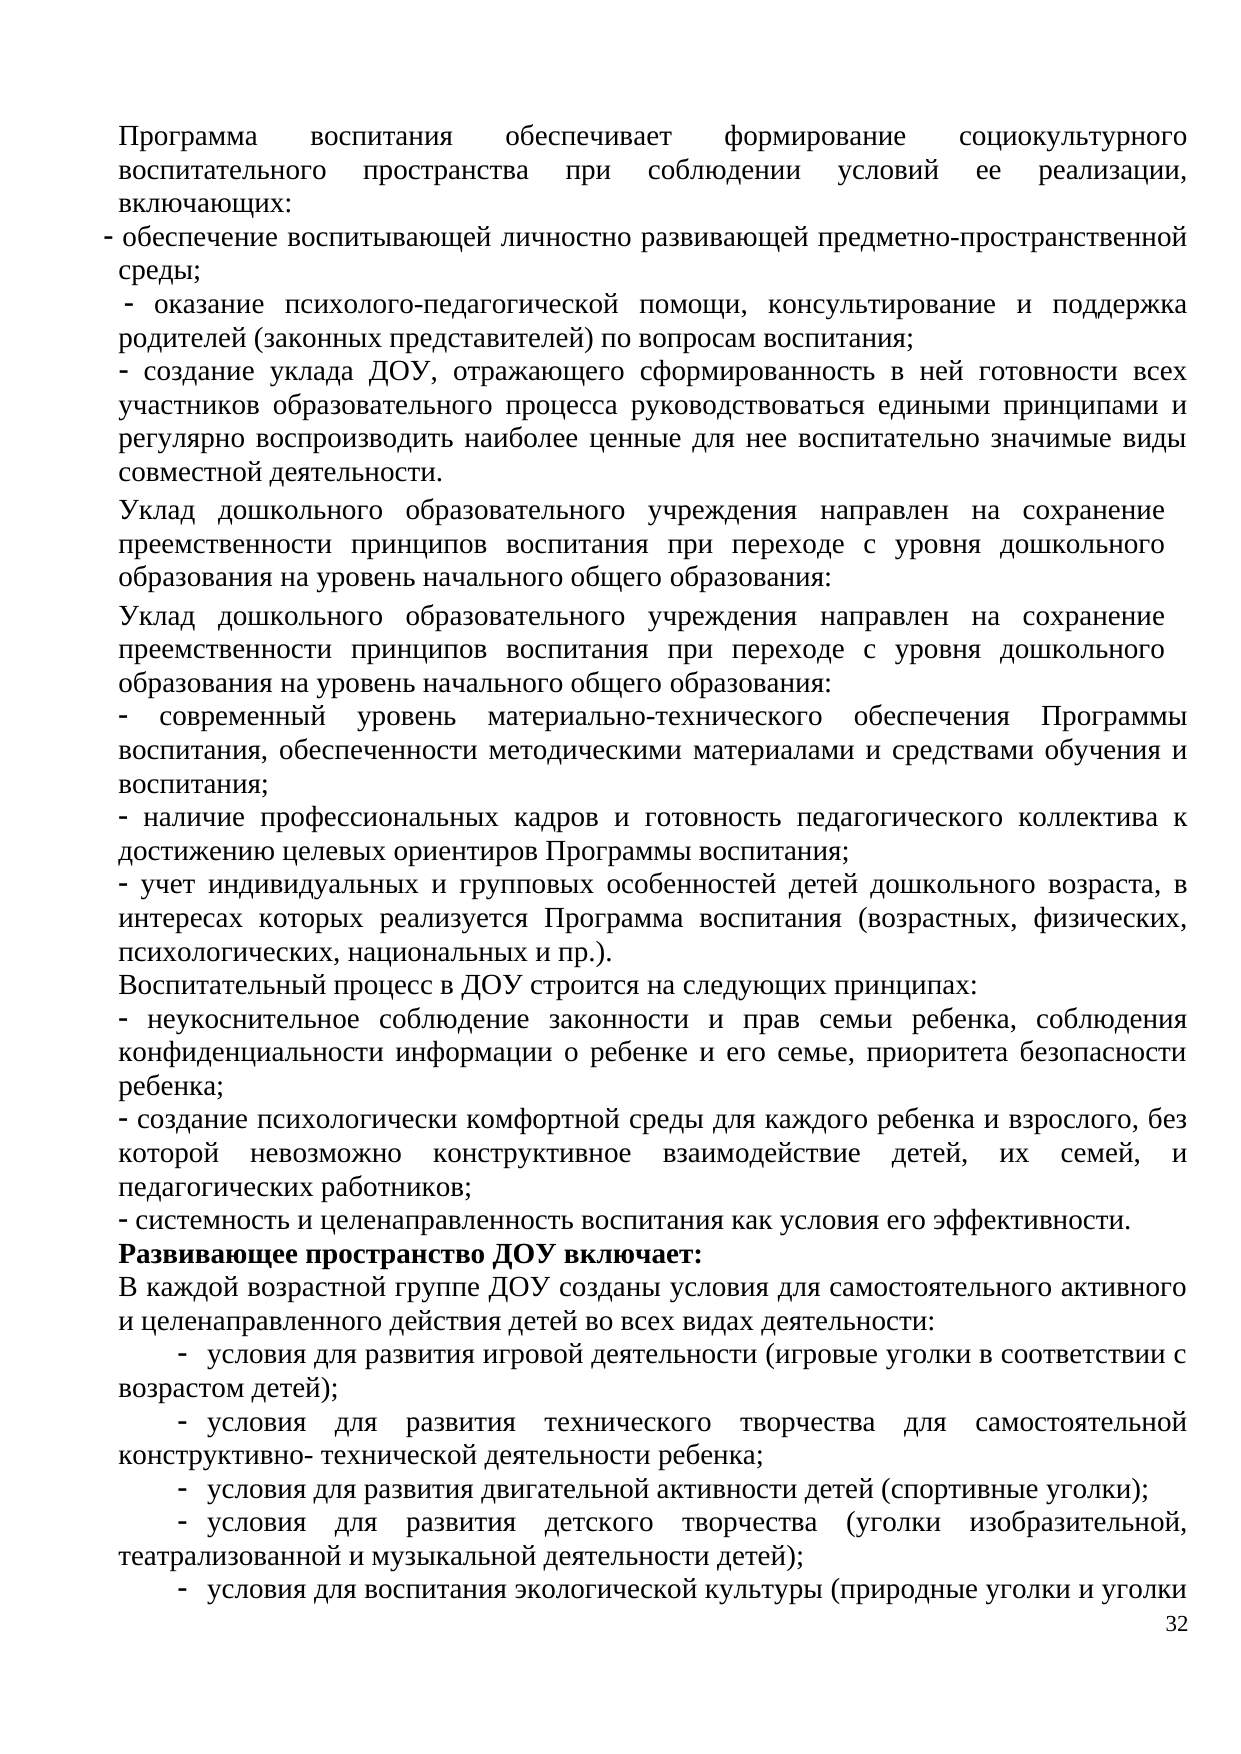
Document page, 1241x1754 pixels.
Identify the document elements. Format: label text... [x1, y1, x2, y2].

text наличие профессиональных кадров и готовность педагогического коллектива к достижению целевых ориентиров Программы воспитания; [118, 799, 1188, 866]
text Уклад дошкольного образовательного учреждения направлен на сохранение преемственности принципов воспитания при переходе с уровня дошкольного образования на уровень начального общего образования: [118, 598, 1165, 698]
text В каждой возрастной группе ДОУ созданы условия для самостоятельного активного и целенаправленного действия детей во всех видах деятельности: [118, 1269, 1188, 1336]
text системность и целенаправленность воспитания как условия его эффективности. [118, 1202, 1188, 1236]
text создание уклада ДОУ, отражающего сформированность в ней готовности всех участников образовательного процесса руководствоваться едиными принципами и регулярно воспроизводить наиболее ценные для нее воспитательно значимые виды совместной деятельности. [103, 353, 1188, 487]
text Программа воспитания обеспечивает формирование социокультурного воспитательного пространства при соблюдении условий ее реализации, включающих: [118, 118, 1188, 219]
text обеспечение воспитывающей личностно развивающей предметно-пространственной среды; [103, 219, 1188, 286]
list условия для развития технического творчества для самостоятельной конструктивно- технической деятельности ребенка; [118, 1404, 1188, 1471]
text учет индивидуальных и групповых особенностей детей дошкольного возраста, в интересах которых реализуется Программа воспитания (возрастных, физических, психологических, национальных и пр.). [118, 866, 1188, 967]
list условия для развития двигательной активности детей (спортивные уголки); [118, 1471, 1188, 1504]
text неукоснительное соблюдение законности и прав семьи ребенка, соблюдения конфиденциальности информации о ребенке и его семье, приоритета безопасности ребенка; [118, 1001, 1188, 1101]
text оказание психолого-педагогической помощи, консультирование и поддержка родителей (законных представителей) по вопросам воспитания; [103, 286, 1188, 353]
list условия для развития детского творчества (уголки изобразительной, театрализованной и музыкальной деятельности детей); [118, 1504, 1188, 1572]
text Развивающее пространство ДОУ включает: [118, 1236, 1188, 1269]
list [118, 1572, 1188, 1605]
text Уклад дошкольного образовательного учреждения направлен на сохранение преемственности принципов воспитания при переходе с уровня дошкольного образования на уровень начального общего образования: [118, 492, 1165, 593]
text создание психологически комфортной среды для каждого ребенка и взрослого, без которой невозможно конструктивное взаимодействие детей, их семей, и педагогических работников; [118, 1101, 1188, 1202]
text Воспитательный процесс в ДОУ строится на следующих принципах: [118, 967, 1188, 1001]
text современный уровень материально-технического обеспечения Программы воспитания, обеспеченности методическими материалами и средствами обучения и воспитания; [118, 698, 1188, 799]
list условия для развития игровой деятельности (игровые уголки в соответствии с возрастом детей); [118, 1336, 1188, 1404]
